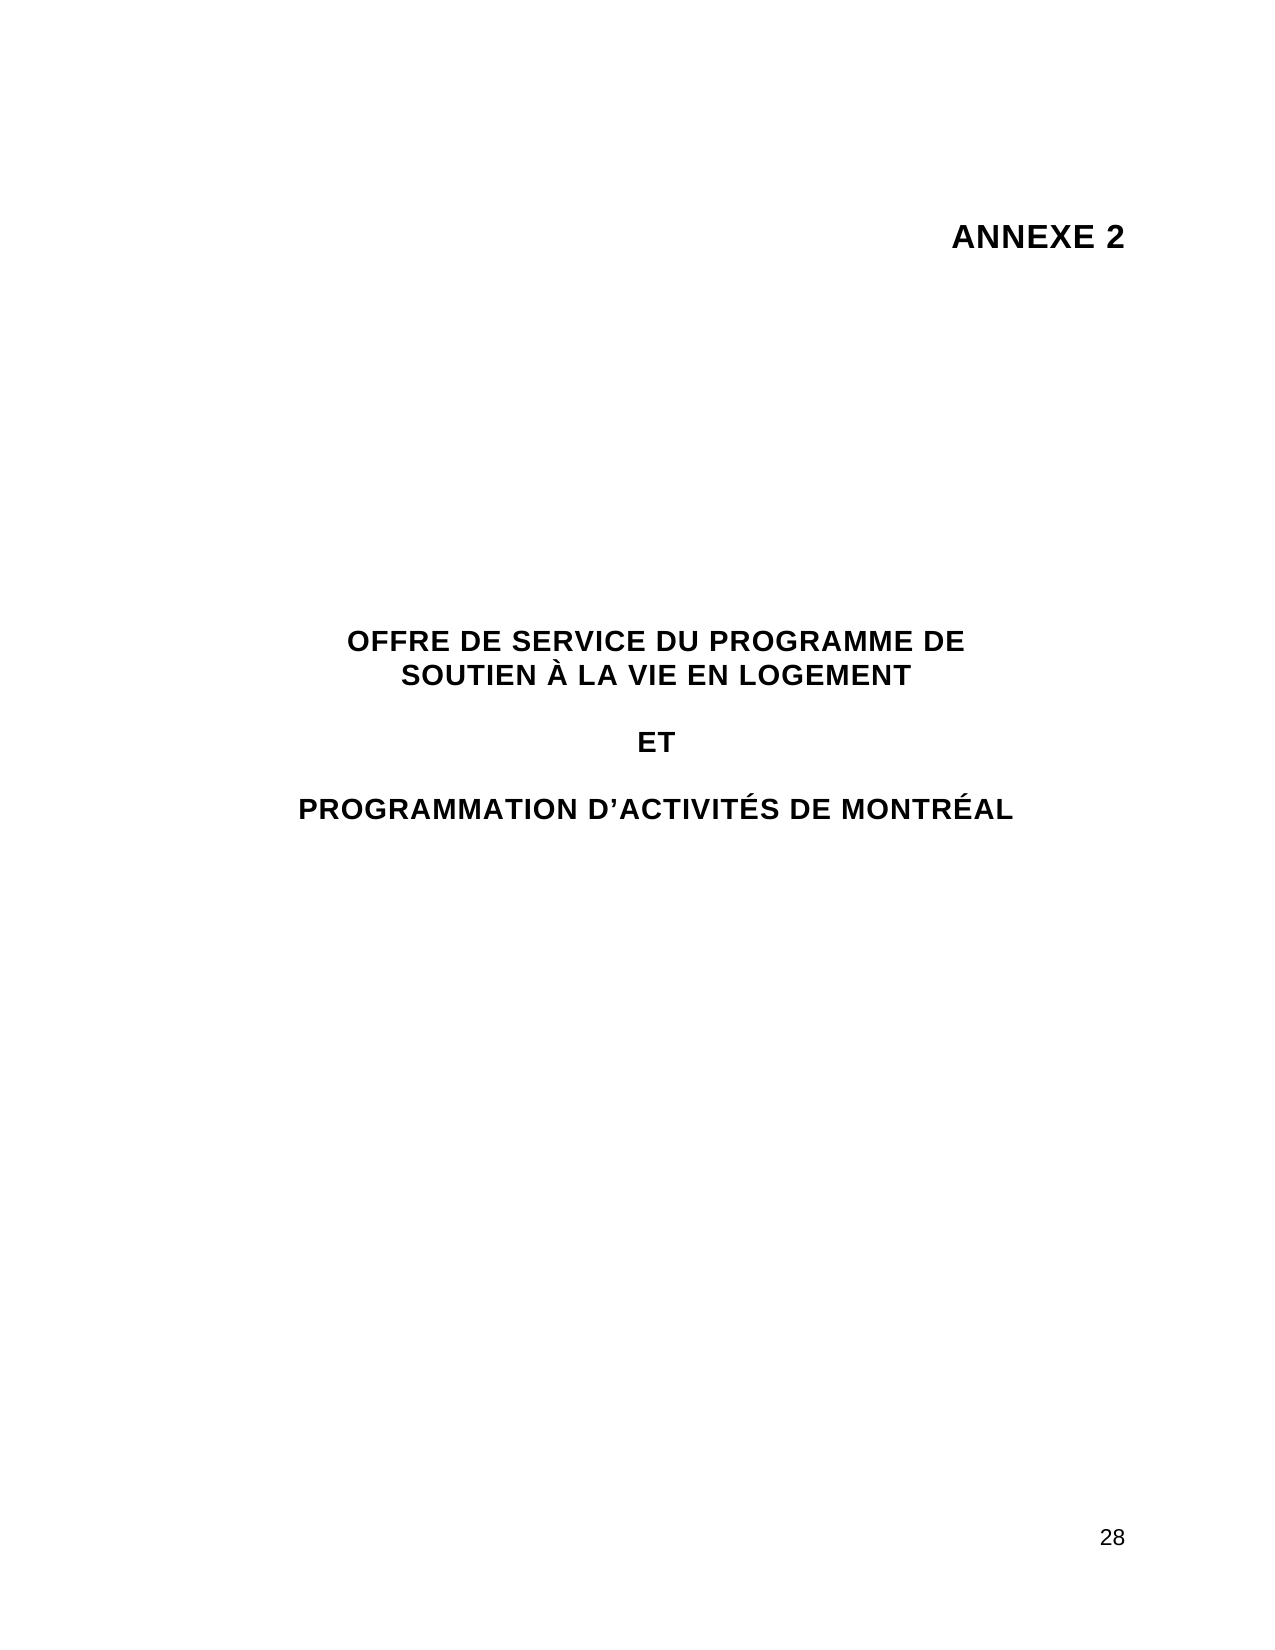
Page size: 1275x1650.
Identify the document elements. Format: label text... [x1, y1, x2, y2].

text OFFRE DE SERVICE DU PROGRAMME DE [187, 624, 1125, 658]
text SOUTIEN À LA VIE EN LOGEMENT [187, 658, 1125, 692]
text ANNEXE 2 [187, 217, 1125, 256]
text PROGRAMMATION D’ACTIVITÉS DE MONTRÉAL [187, 792, 1125, 826]
text ET [187, 725, 1125, 759]
